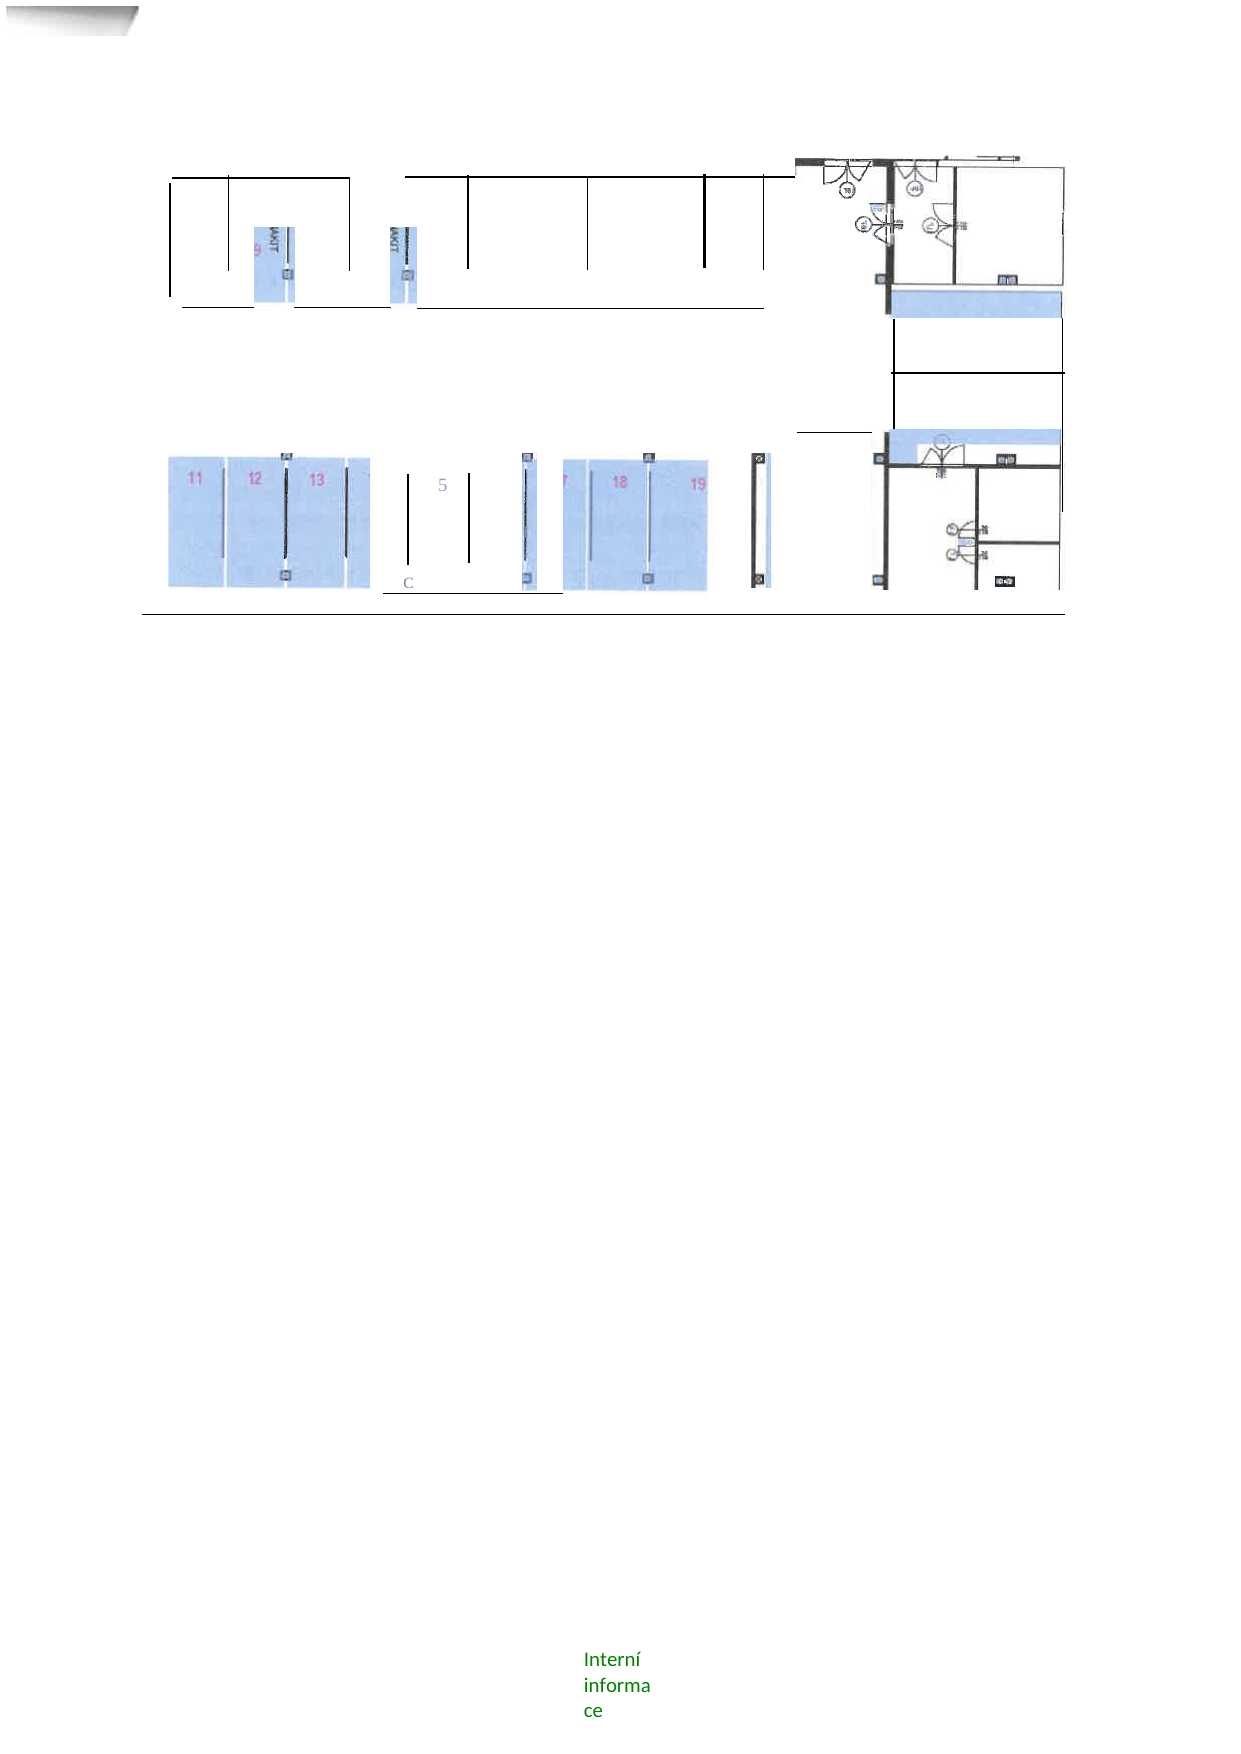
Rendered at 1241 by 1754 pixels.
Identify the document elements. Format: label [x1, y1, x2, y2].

picture [795, 155, 1068, 318]
picture [563, 453, 714, 598]
picture [168, 453, 371, 590]
picture [6, 6, 139, 36]
picture [522, 453, 537, 591]
picture [871, 429, 1066, 590]
picture [751, 453, 772, 588]
picture [390, 227, 417, 310]
picture [254, 227, 295, 310]
